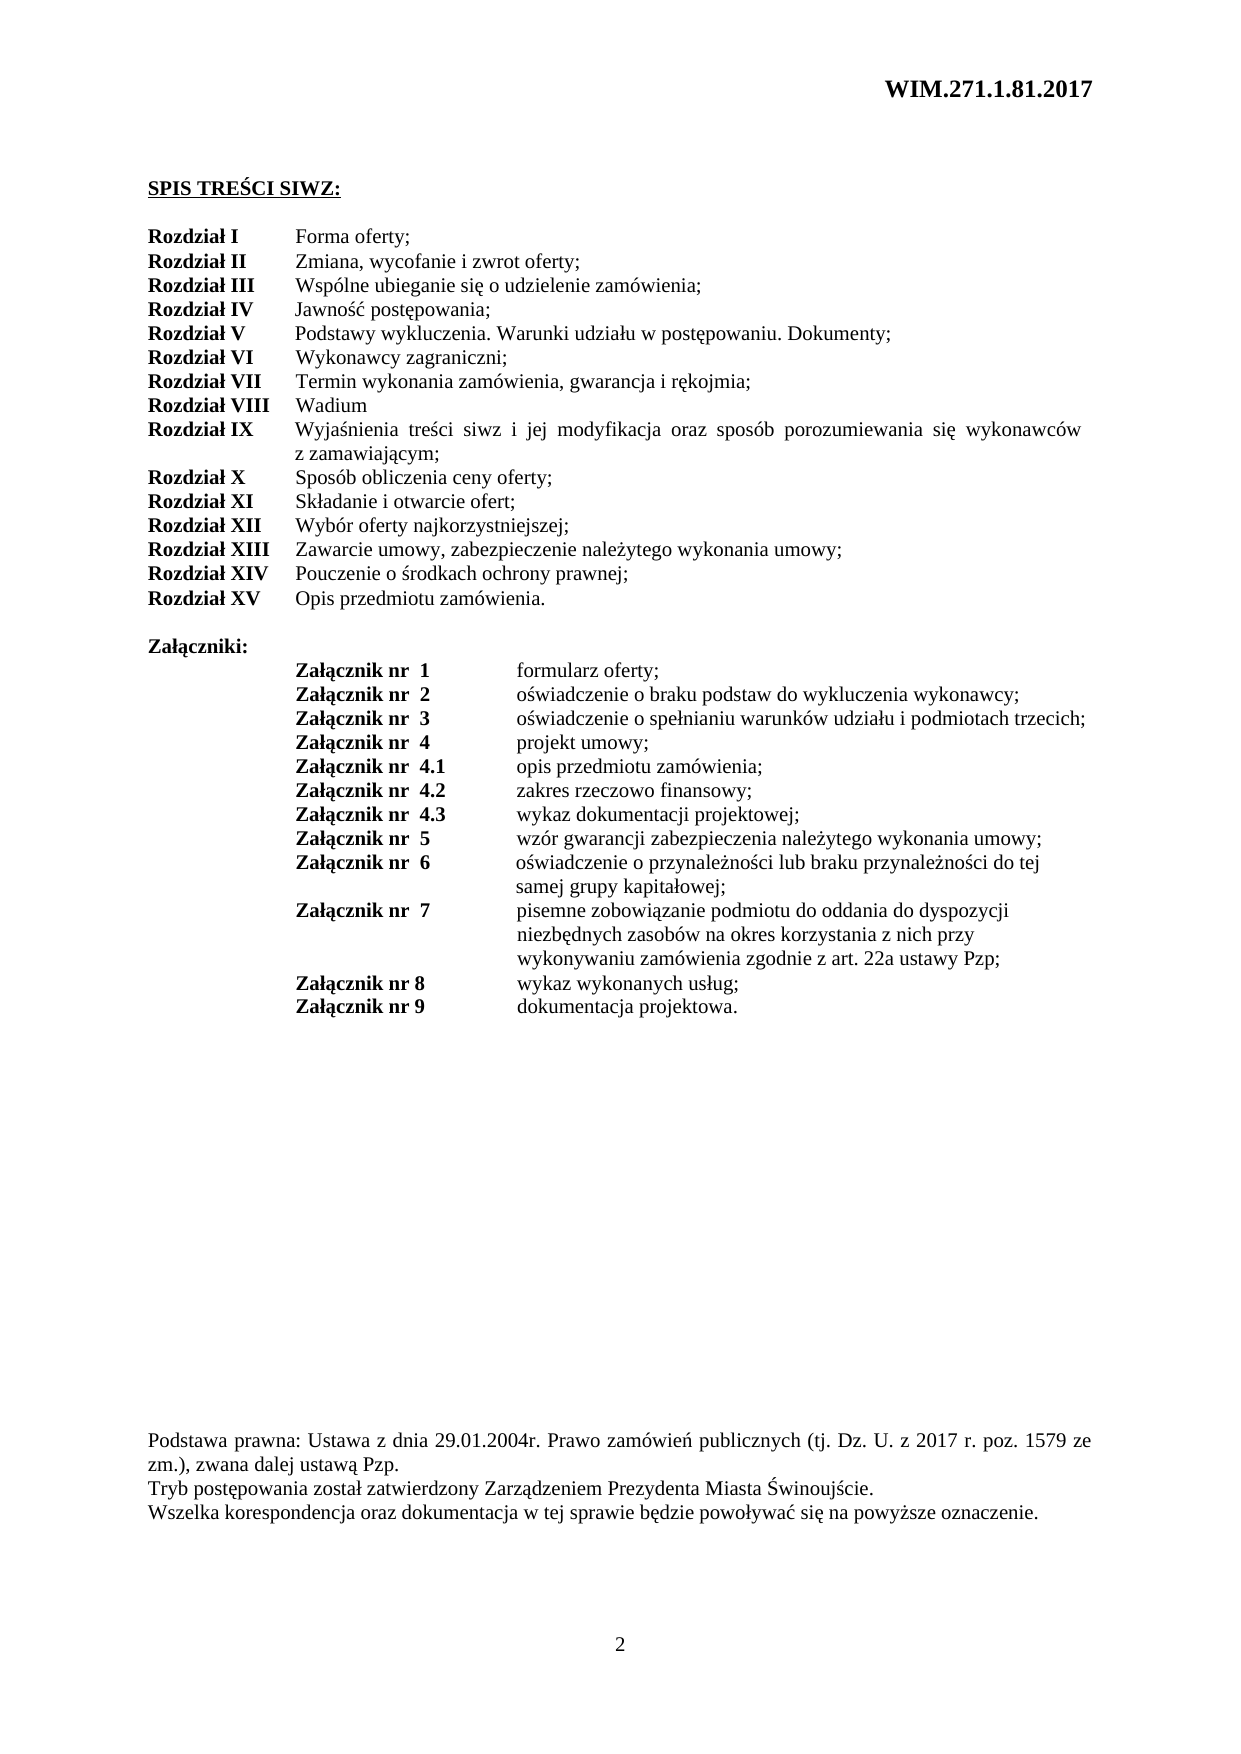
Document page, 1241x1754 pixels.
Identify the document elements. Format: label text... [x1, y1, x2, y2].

text Rozdział VII Termin wykonania zamówienia, gwarancja i rękojmia; [148, 369, 1093, 393]
text niezbędnych zasobów na okres korzystania z nich przy wykonywaniu zamówienia zgodnie z art. 22a ustawy Pzp; [295, 922, 1093, 970]
text Rozdział I Forma oferty; [148, 224, 1093, 248]
text Załącznik nr 6 oświadczenie o przynależności lub braku przynależności do tej samej grupy kapitałowej; [295, 850, 1093, 898]
text Załącznik nr 5 wzór gwarancji zabezpieczenia należytego wykonania umowy; [148, 826, 1093, 850]
text Rozdział VIII Wadium [148, 393, 1093, 417]
text Rozdział IV Jawność postępowania; [148, 297, 1093, 321]
text Załącznik nr 7 pisemne zobowiązanie podmiotu do oddania do dyspozycji [148, 898, 1093, 922]
text Rozdział VI Wykonawcy zagraniczni; [148, 345, 1093, 369]
text Rozdział XII Wybór oferty najkorzystniejszej; [148, 513, 1093, 537]
text Załącznik nr 1 formularz oferty; [148, 658, 1093, 682]
text Rozdział XV Opis przedmiotu zamówienia. [148, 585, 1093, 609]
text Załącznik nr 9 dokumentacja projektowa. [295, 994, 1093, 1018]
text Wszelka korespondencja oraz dokumentacja w tej sprawie będzie powoływać się na powyższe oznaczenie. [148, 1500, 1093, 1524]
text Załącznik nr 8 wykaz wykonanych usług; [295, 970, 1093, 994]
text Rozdział V Podstawy wykluczenia. Warunki udziału w postępowaniu. Dokumenty; [148, 321, 1093, 345]
text Podstawa prawna: Ustawa z dnia 29.01.2004r. Prawo zamówień publicznych (tj. Dz. U. z 2017 r. poz. 1579 ze zm.), zwana dalej ustawą Pzp. [148, 1428, 1093, 1476]
text Załącznik nr 3 oświadczenie o spełnianiu warunków udziału i podmiotach trzecich; [148, 706, 1093, 730]
text Załącznik nr 4 projekt umowy; [148, 730, 1093, 754]
text Załącznik nr 4.3 wykaz dokumentacji projektowej; [148, 802, 1093, 826]
subtitle Rozdział III Wspólne ubieganie się o udzielenie zamówienia; [148, 273, 1093, 297]
text Rozdział IX Wyjaśnienia treści siwz i jej modyfikacja oraz sposób porozumiewania się wykonawców z zamawiającym; [148, 417, 1093, 465]
text Rozdział XIII Zawarcie umowy, zabezpieczenie należytego wykonania umowy; [148, 537, 1093, 561]
text Rozdział X Sposób obliczenia ceny oferty; [148, 465, 1093, 489]
text Załącznik nr 4.2 zakres rzeczowo finansowy; [148, 778, 1093, 802]
text Załączniki: [148, 633, 1093, 658]
text Rozdział XI Składanie i otwarcie ofert; [148, 489, 1093, 513]
text Załącznik nr 2 oświadczenie o braku podstaw do wykluczenia wykonawcy; [148, 682, 1093, 706]
text Załącznik nr 4.1 opis przedmiotu zamówienia; [148, 754, 1093, 778]
text SPIS TREŚCI SIWZ: [148, 176, 1093, 200]
text Tryb postępowania został zatwierdzony Zarządzeniem Prezydenta Miasta Świnoujście. [148, 1476, 1093, 1500]
subtitle Rozdział II Zmiana, wycofanie i zwrot oferty; [148, 248, 1093, 273]
text Rozdział XIV Pouczenie o środkach ochrony prawnej; [148, 561, 1093, 585]
